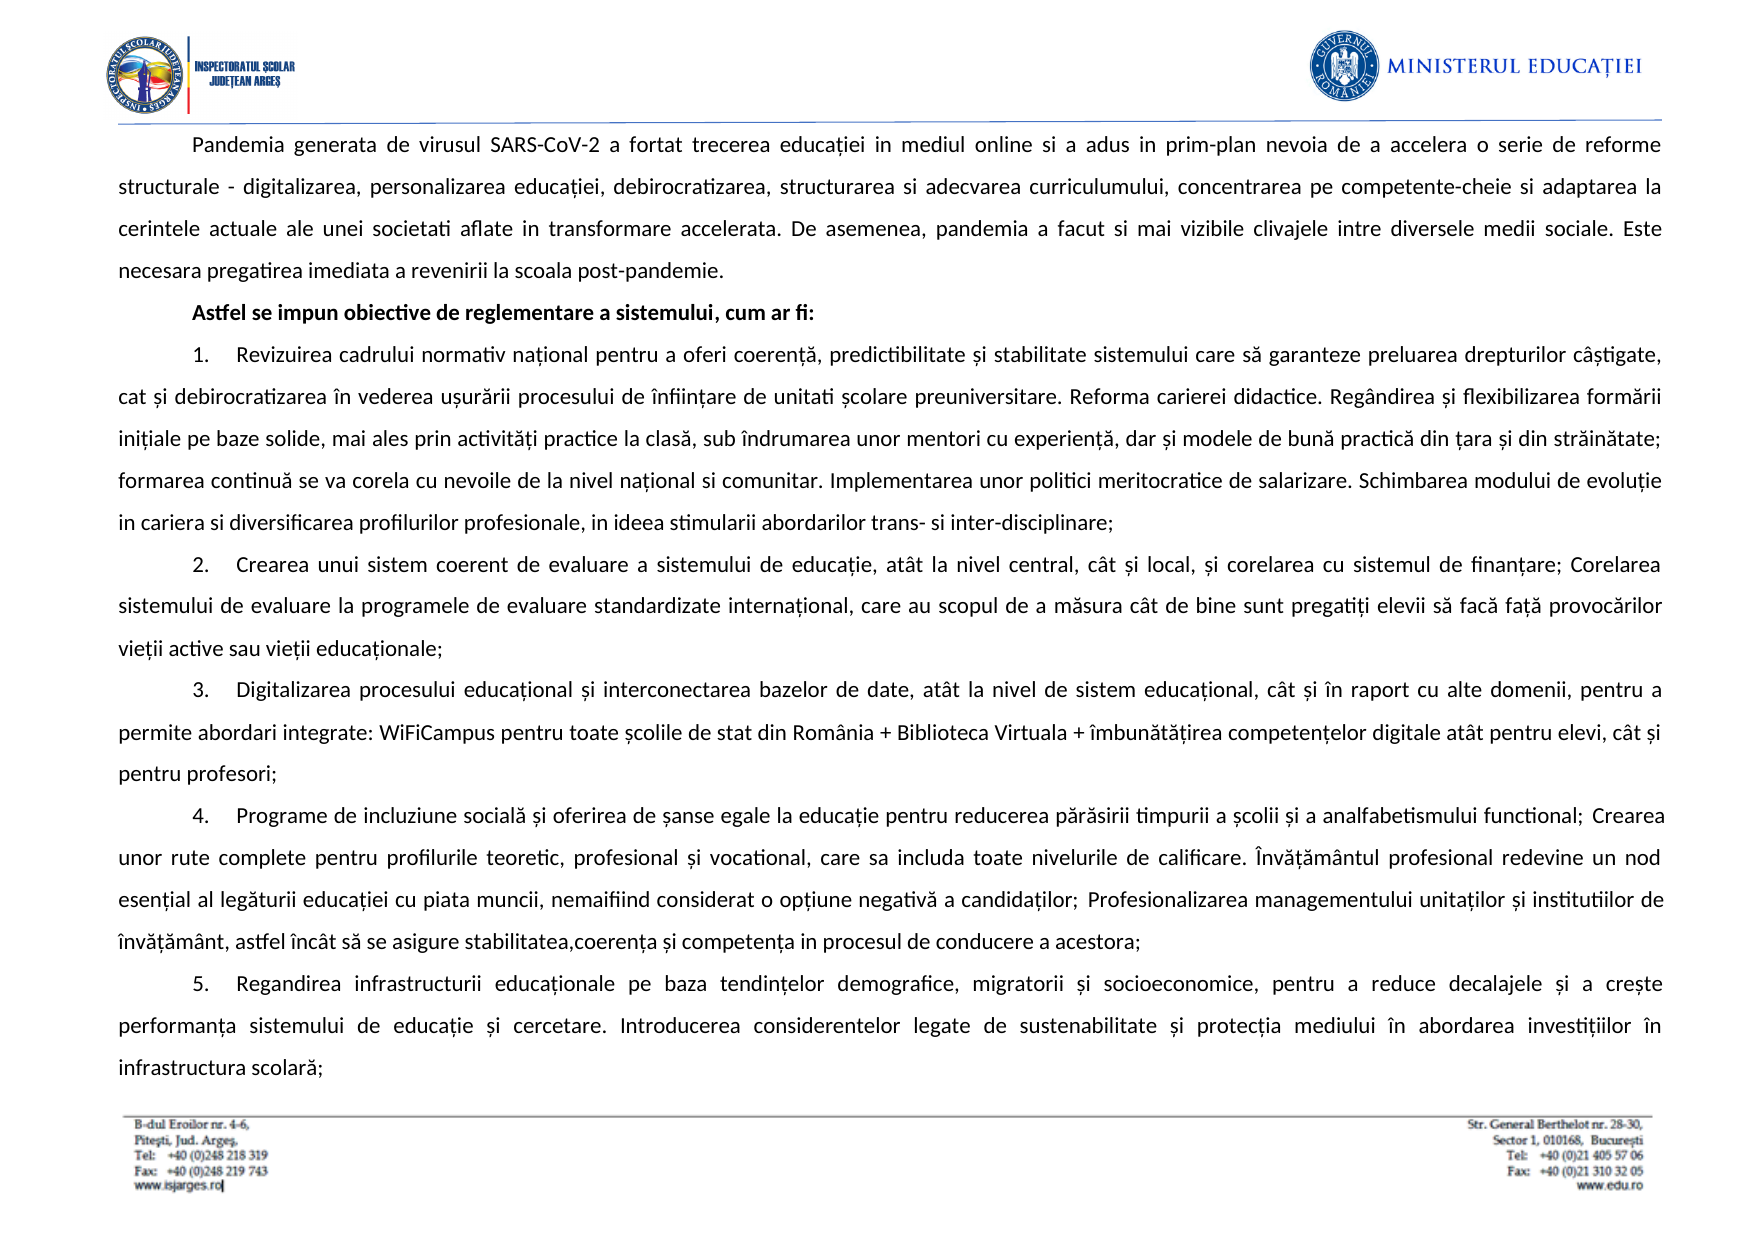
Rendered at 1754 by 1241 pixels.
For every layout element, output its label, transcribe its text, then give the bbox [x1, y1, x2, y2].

picture [118, 1111, 1672, 1205]
list Revizuirea cadrului normativ național pentru a oferi coerență, predictibilitate și stabilitate sistemului care să garanteze preluarea drepturilor câștigate, cat și debirocratizarea în vederea ușurării procesului de înființare de unitati școlare preuniversitare. Reforma carierei didactice. Regândirea și flexibilizarea formării inițiale pe baze solide, mai ales prin activități practice la clasă, sub îndrumarea unor mentori cu experiență, dar și modele de bună practică din țara și din străinătate; formarea continuă se va corela cu nevoile de la nivel național si comunitar. Implementarea unor politici meritocratice de salarizare. Schimbarea modului de evoluție in cariera si diversificarea profilurilor profesionale, in ideea stimularii abordarilor trans- si inter-disciplinare; [118, 340, 1665, 536]
text Pandemia generata de virusul SARS-CoV-2 a fortat trecerea educației in mediul online si a adus in prim-plan nevoia de a accelera o serie de reforme structurale - digitalizarea, personalizarea educației, debirocratizarea, structurarea si adecvarea curriculumului, concentrarea pe competente-cheie si adaptarea la cerintele actuale ale unei societati aflate in transformare accelerata. De asemenea, pandemia a facut si mai vizibile clivajele intre diversele medii sociale. Este necesara pregatirea imediata a revenirii la scoala post-pandemie. [118, 130, 1665, 284]
list Crearea unui sistem coerent de evaluare a sistemului de educație, atât la nivel central, cât și local, și corelarea cu sistemul de finanțare; Corelarea sistemului de evaluare la programele de evaluare standardizate internațional, care au scopul de a măsura cât de bine sunt pregatiți elevii să facă față provocărilor vieții active sau vieții educaționale; [118, 550, 1665, 662]
picture [1297, 20, 1647, 111]
list Programe de incluziune socială și oferirea de șanse egale la educație pentru reducerea părăsirii timpurii a școlii și a analfabetismului functional; Crearea unor rute complete pentru profilurile teoretic, profesional și vocational, care sa includa toate nivelurile de calificare. Învățământul profesional redevine un nod esențial al legăturii educației cu piata muncii, nemaifiind considerat o opțiune negativă a candidaților; Profesionalizarea managementului unitaților și institutiilor de învățământ, astfel încât să se asigure stabilitatea,coerența și competența in procesul de conducere a acestora; [118, 802, 1665, 956]
list Digitalizarea procesului educațional și interconectarea bazelor de date, atât la nivel de sistem educațional, cât și în raport cu alte domenii, pentru a permite abordari integrate: WiFiCampus pentru toate școlile de stat din România + Biblioteca Virtuala + îmbunătățirea competențelor digitale atât pentru elevi, cât și pentru profesori; [118, 676, 1665, 788]
list Regandirea infrastructurii educaționale pe baza tendințelor demografice, migratorii și socioeconomice, pentru a reduce decalajele și a crește performanța sistemului de educație și cercetare. Introducerea considerentelor legate de sustenabilitate și protecția mediului în abordarea investițiilor în infrastructura scolară; [118, 969, 1665, 1081]
text Astfel se impun obiective de reglementare a sistemului, cum ar fi: [118, 298, 1665, 326]
picture [103, 31, 299, 120]
